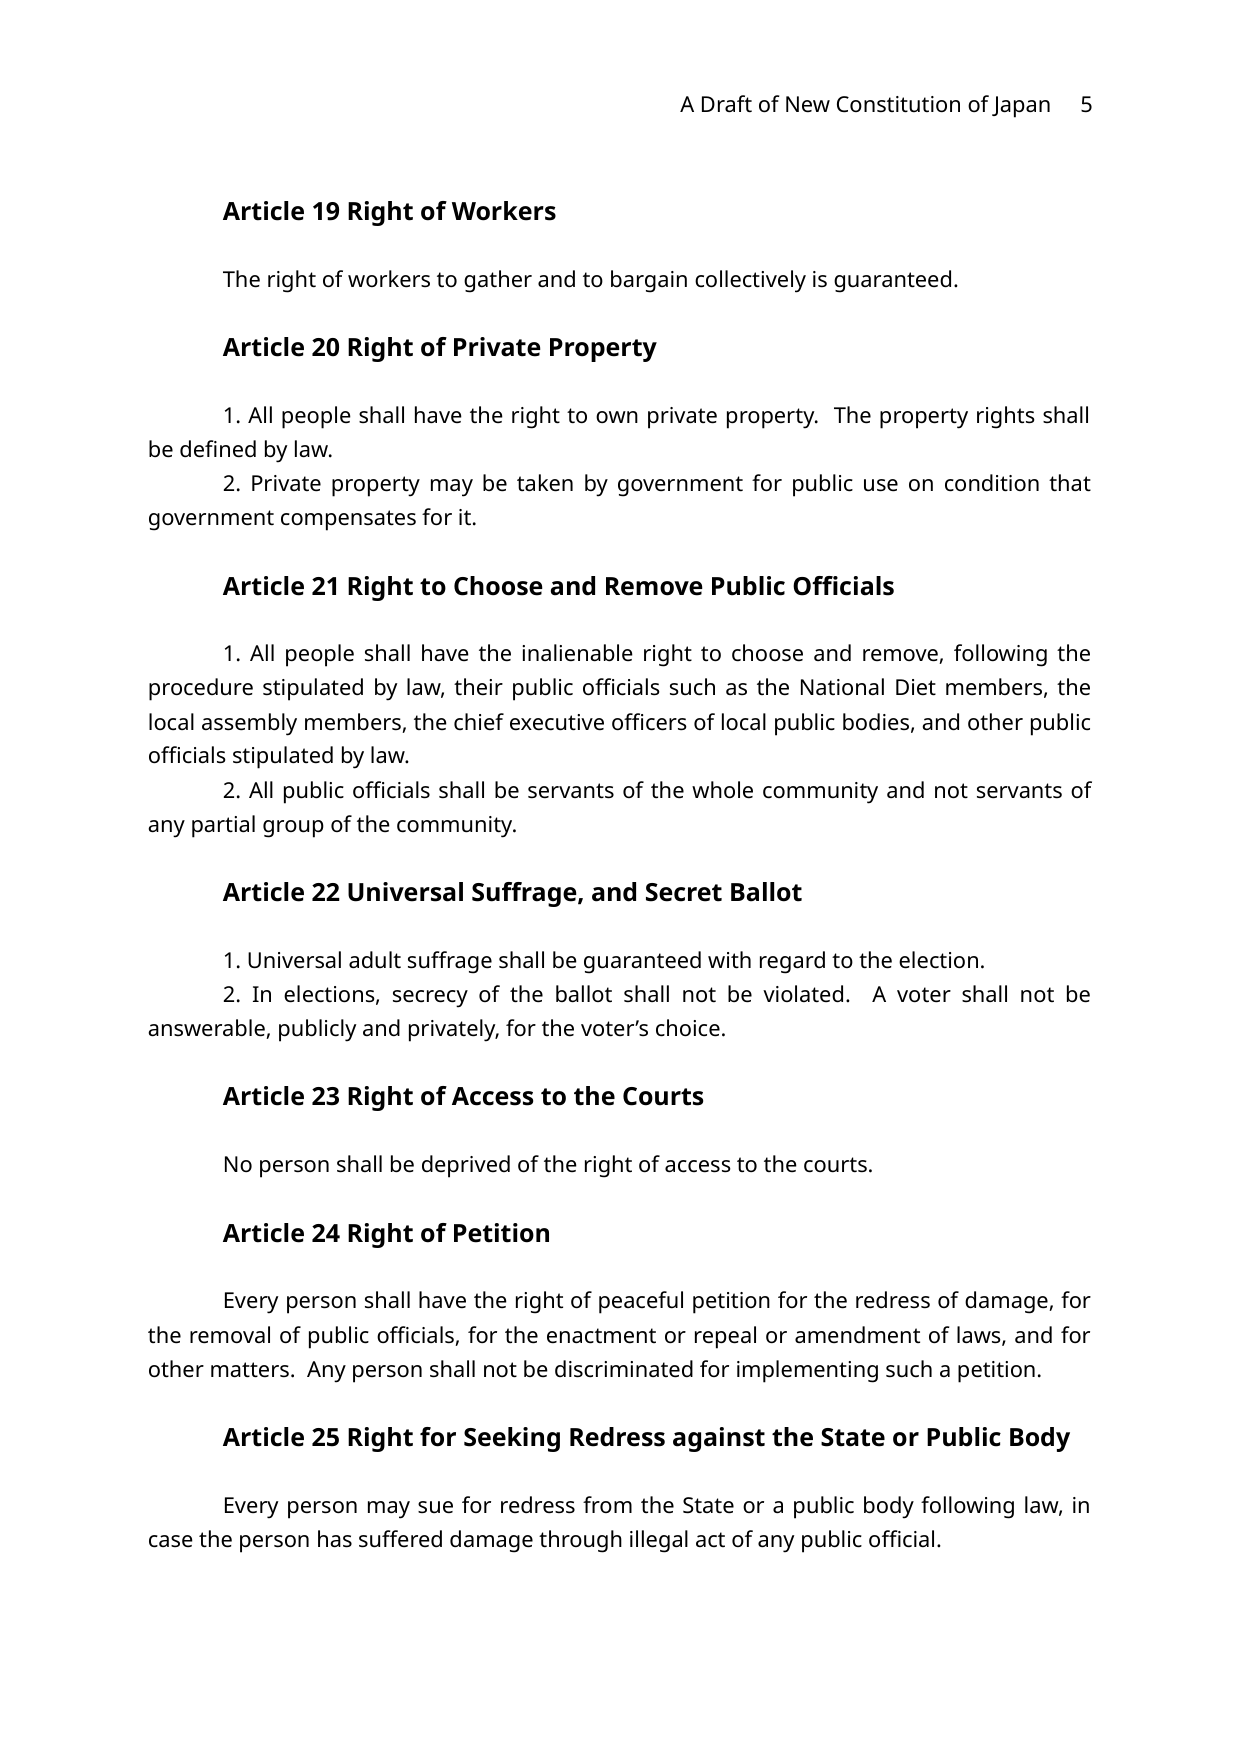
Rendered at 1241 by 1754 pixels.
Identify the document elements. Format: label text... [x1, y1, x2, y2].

subtitle Article 25 Right for Seeking Redress against the State or Public Body [148, 1420, 1092, 1454]
text 2. Private property may be taken by government for public use on condition that government compensates for it. [148, 466, 1092, 534]
text No person shall be deprived of the right of access to the courts. [148, 1147, 1092, 1181]
subtitle Article 19 Right of Workers [148, 193, 1092, 227]
subtitle Article 23 Right of Access to the Courts [148, 1079, 1092, 1113]
text 1. Universal adult suffrage shall be guaranteed with regard to the election. [148, 943, 1092, 977]
text 1. All people shall have the inalienable right to choose and remove, following the procedure stipulated by law, their public officials such as the National Diet members, the local assembly members, the chief executive officers of local public bodies, and other public officials stipulated by law. [148, 636, 1092, 772]
text The right of workers to gather and to bargain collectively is guaranteed. [148, 262, 1092, 296]
subtitle Article 24 Right of Petition [148, 1215, 1092, 1249]
text Every person shall have the right of peaceful petition for the redress of damage, for the removal of public officials, for the enactment or repeal or amendment of laws, and for other matters. Any person shall not be discriminated for implementing such a petition. [148, 1283, 1092, 1386]
text 1. All people shall have the right to own private property. The property rights shall be defined by law. [148, 398, 1092, 466]
text Every person may sue for redress from the State or a public body following law, in case the person has suffered damage through illegal act of any public official. [148, 1488, 1092, 1556]
subtitle Article 22 Universal Suffrage, and Secret Ballot [148, 875, 1092, 909]
subtitle Article 21 Right to Choose and Remove Public Officials [148, 568, 1092, 602]
subtitle Article 20 Right of Private Property [148, 330, 1092, 364]
text 2. In elections, secrecy of the ballot shall not be violated. A voter shall not be answerable, publicly and privately, for the voter’s choice. [148, 977, 1092, 1045]
text 2. All public officials shall be servants of the whole community and not servants of any partial group of the community. [148, 772, 1092, 841]
